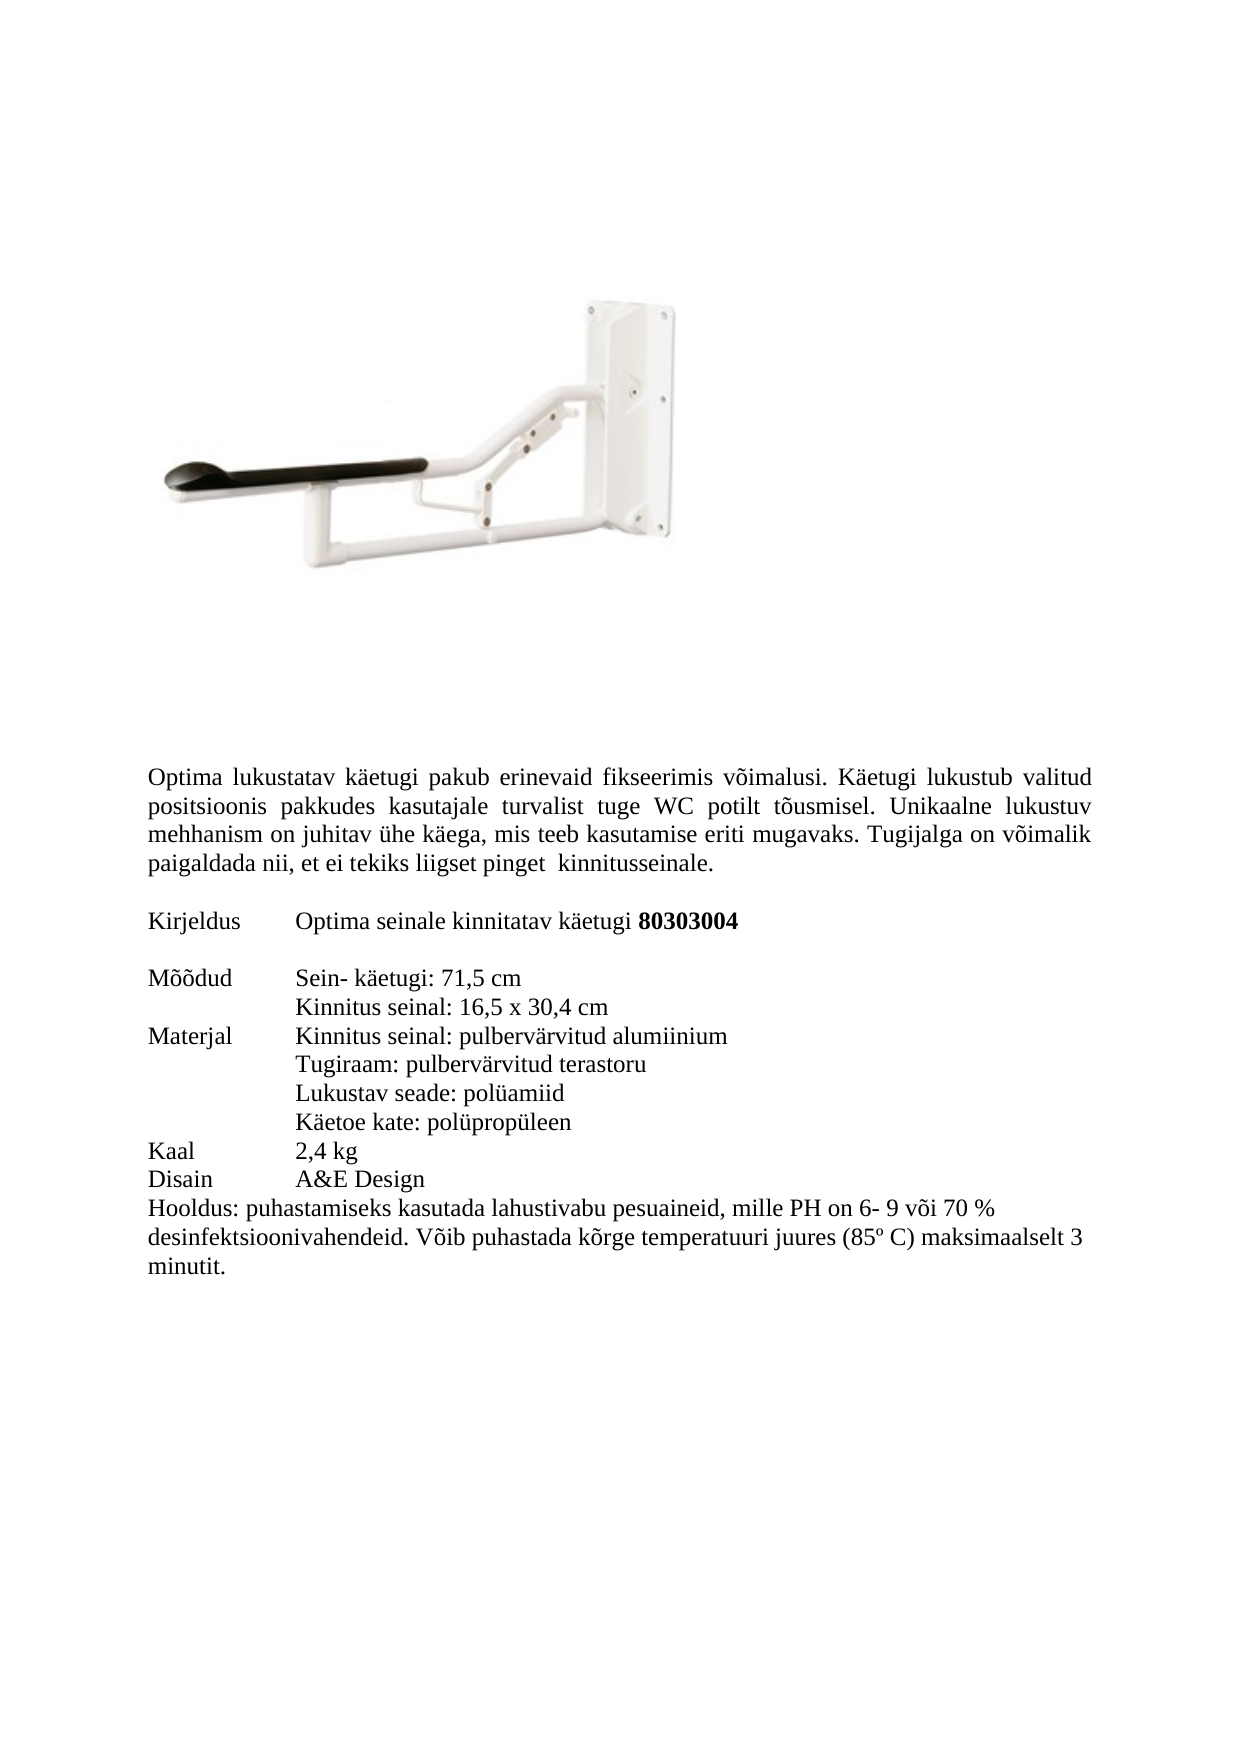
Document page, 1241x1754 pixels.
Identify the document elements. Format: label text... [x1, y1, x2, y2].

text Disain A&E Design [148, 1164, 1093, 1193]
text Käetoe kate: polüpropüleen [221, 1107, 1093, 1136]
text Tugiraam: pulbervärvitud terastoru [221, 1049, 1093, 1078]
text Kaal 2,4 kg [148, 1136, 1093, 1164]
text Mõõdud Sein- käetugi: 71,5 cm [148, 963, 1093, 992]
text Optima lukustatav käetugi pakub erinevaid fikseerimis võimalusi. Käetugi lukustub valitud positsioonis pakkudes kasutajale turvalist tuge WC potilt tõusmisel. Unikaalne lukustuv mehhanism on juhitav ühe käega, mis teeb kasutamise eriti mugavaks. Tugijalga on võimalik paigaldada nii, et ei tekiks liigset pinget kinnitusseinale. [148, 762, 1093, 877]
text Kirjeldus Optima seinale kinnitatav käetugi 80303004 [148, 906, 1093, 934]
text Materjal Kinnitus seinal: pulbervärvitud alumiinium [148, 1021, 1093, 1049]
text Hooldus: puhastamiseks kasutada lahustivabu pesuaineid, mille PH on 6- 9 või 70 % desinfektsioonivahendeid. Võib puhastada kõrge temperatuuri juures (85º C) maksimaalselt 3 minutit. [148, 1193, 1093, 1279]
text Kinnitus seinal: 16,5 x 30,4 cm [221, 992, 1093, 1021]
picture [147, 176, 676, 705]
text Lukustav seade: polüamiid [221, 1078, 1093, 1107]
